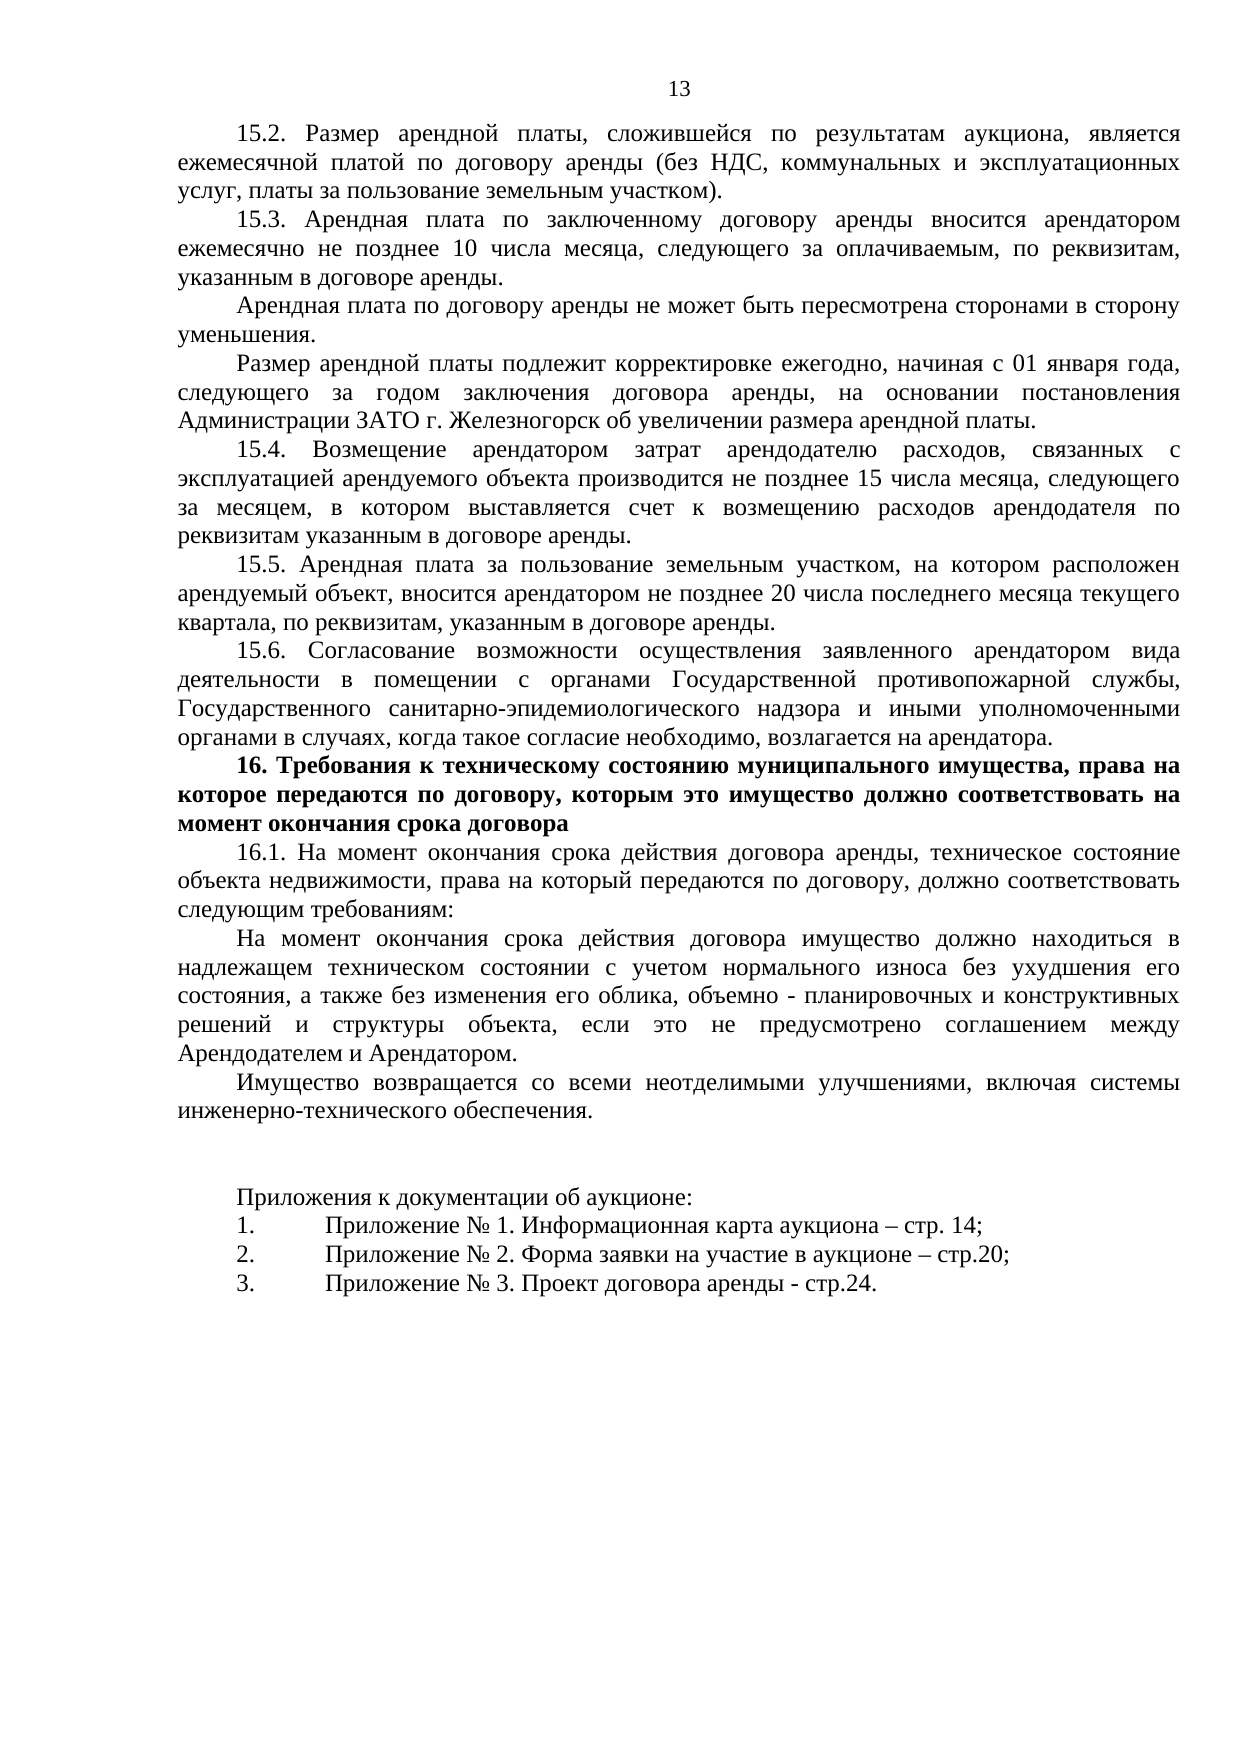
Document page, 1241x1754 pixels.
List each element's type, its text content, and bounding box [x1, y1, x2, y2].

text 15.3. Арендная плата по заключенному договору аренды вносится арендатором ежемесячно не позднее 10 числа месяца, следующего за оплачиваемым, по реквизитам, указанным в договоре аренды. [177, 204, 1181, 291]
text 15.2. Размер арендной платы, сложившейся по результатам аукциона, является ежемесячной платой по договору аренды (без НДС, коммунальных и эксплуатационных услуг, платы за пользование земельным участком). [177, 118, 1181, 204]
text 15.4. Возмещение арендатором затрат арендодателю расходов, связанных с эксплуатацией арендуемого объекта производится не позднее 15 числа месяца, следующего за месяцем, в котором выставляется счет к возмещению расходов арендодателя по реквизитам указанным в договоре аренды. [177, 434, 1181, 549]
text На момент окончания срока действия договора имущество должно находиться в надлежащем техническом состоянии с учетом нормального износа без ухудшения его состояния, а также без изменения его облика, объемно - планировочных и конструктивных решений и структуры объекта, если это не предусмотрено соглашением между Арендодателем и Арендатором. [177, 923, 1181, 1067]
text Имущество возвращается со всеми неотделимыми улучшениями, включая системы инженерно-технического обеспечения. [177, 1067, 1181, 1124]
text 15.5. Арендная плата за пользование земельным участком, на котором расположен арендуемый объект, вносится арендатором не позднее 20 числа последнего месяца текущего квартала, по реквизитам, указанным в договоре аренды. [177, 549, 1181, 636]
text 16.1. На момент окончания срока действия договора аренды, техническое состояние объекта недвижимости, права на который передаются по договору, должно соответствовать следующим требованиям: [177, 837, 1181, 923]
text Приложения к документации об аукционе: [177, 1182, 1181, 1211]
text 15.6. Согласование возможности осуществления заявленного арендатором вида деятельности в помещении с органами Государственной противопожарной службы, Государственного санитарно-эпидемиологического надзора и иными уполномоченными органами в случаях, когда такое согласие необходимо, возлагается на арендатора. [177, 636, 1181, 751]
text Размер арендной платы подлежит корректировке ежегодно, начиная с 01 января года, следующего за годом заключения договора аренды, на основании постановления Администрации ЗАТО г. Железногорск об увеличении размера арендной платы. [177, 348, 1181, 434]
text 16. Требования к техническому состоянию муниципального имущества, права на которое передаются по договору, которым это имущество должно соответствовать на момент окончания срока договора [177, 751, 1181, 837]
text Арендная плата по договору аренды не может быть пересмотрена сторонами в сторону уменьшения. [177, 291, 1181, 348]
list Приложение № 3. Проект договора аренды - стр.24. [177, 1268, 1181, 1297]
list Приложение № 1. Информационная карта аукциона – стр. 14; [177, 1211, 1181, 1239]
list Приложение № 2. Форма заявки на участие в аукционе – стр.20; [177, 1239, 1181, 1268]
